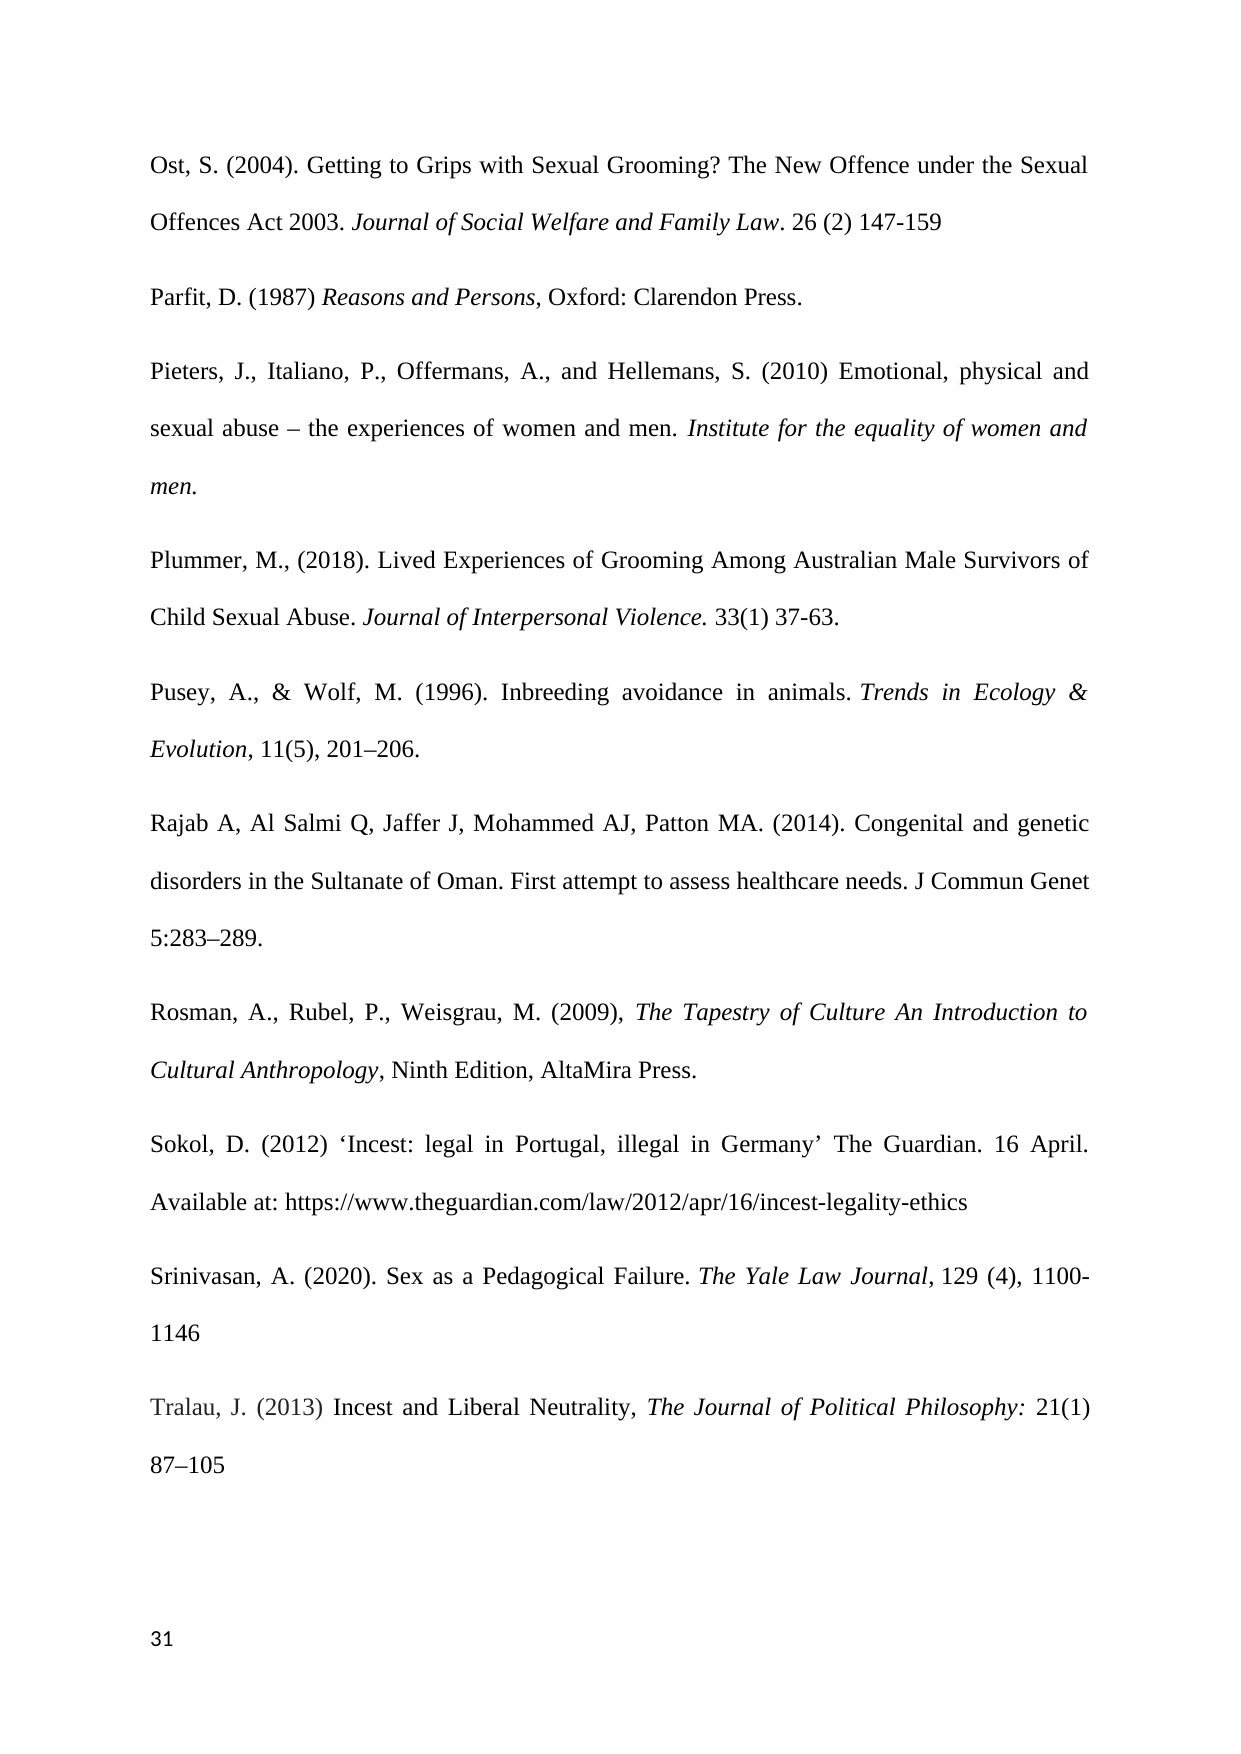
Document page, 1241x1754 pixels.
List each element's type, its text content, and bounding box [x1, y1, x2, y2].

text Rosman, A., Rubel, P., Weisgrau, M. (2009), The Tapestry of Culture An Introduction to Cultural Anthropology, Ninth Edition, AltaMira Press. [150, 997, 1090, 1084]
text Srinivasan, A. (2020). Sex as a Pedagogical Failure. The Yale Law Journal, 129 (4), 1100-1146 [150, 1261, 1090, 1347]
text Plummer, M., (2018). Lived Experiences of Grooming Among Australian Male Survivors of Child Sexual Abuse. Journal of Interpersonal Violence. 33(1) 37-63. [150, 545, 1090, 631]
text Tralau, J. (2013) Incest and Liberal Neutrality, The Journal of Political Philosophy: 21(1) 87–105 [150, 1392, 1090, 1479]
text Ost, S. (2004). Getting to Grips with Sexual Grooming? The New Offence under the Sexual Offences Act 2003. Journal of Social Welfare and Family Law. 26 (2) 147-159 [150, 150, 1090, 236]
text Rajab A, Al Salmi Q, Jaffer J, Mohammed AJ, Patton MA. (2014). Congenital and genetic disorders in the Sultanate of Oman. First attempt to assess healthcare needs. J Commun Genet 5:283–289. [150, 808, 1090, 952]
text Pusey, A., & Wolf, M. (1996). Inbreeding avoidance in animals. Trends in Ecology & Evolution, 11(5), 201–206. [150, 677, 1090, 763]
text Pieters, J., Italiano, P., Offermans, A., and Hellemans, S. (2010) Emotional, physical and sexual abuse – the experiences of women and men. Institute for the equality of women and men. [150, 356, 1090, 499]
text Sokol, D. (2012) ‘Incest: legal in Portugal, illegal in Germany’ The Guardian. 16 April. Available at: https://www.theguardian.com/law/2012/apr/16/incest-legality-ethics [150, 1129, 1090, 1215]
text Parfit, D. (1987) Reasons and Persons, Oxford: Clarendon Press. [150, 282, 1090, 310]
